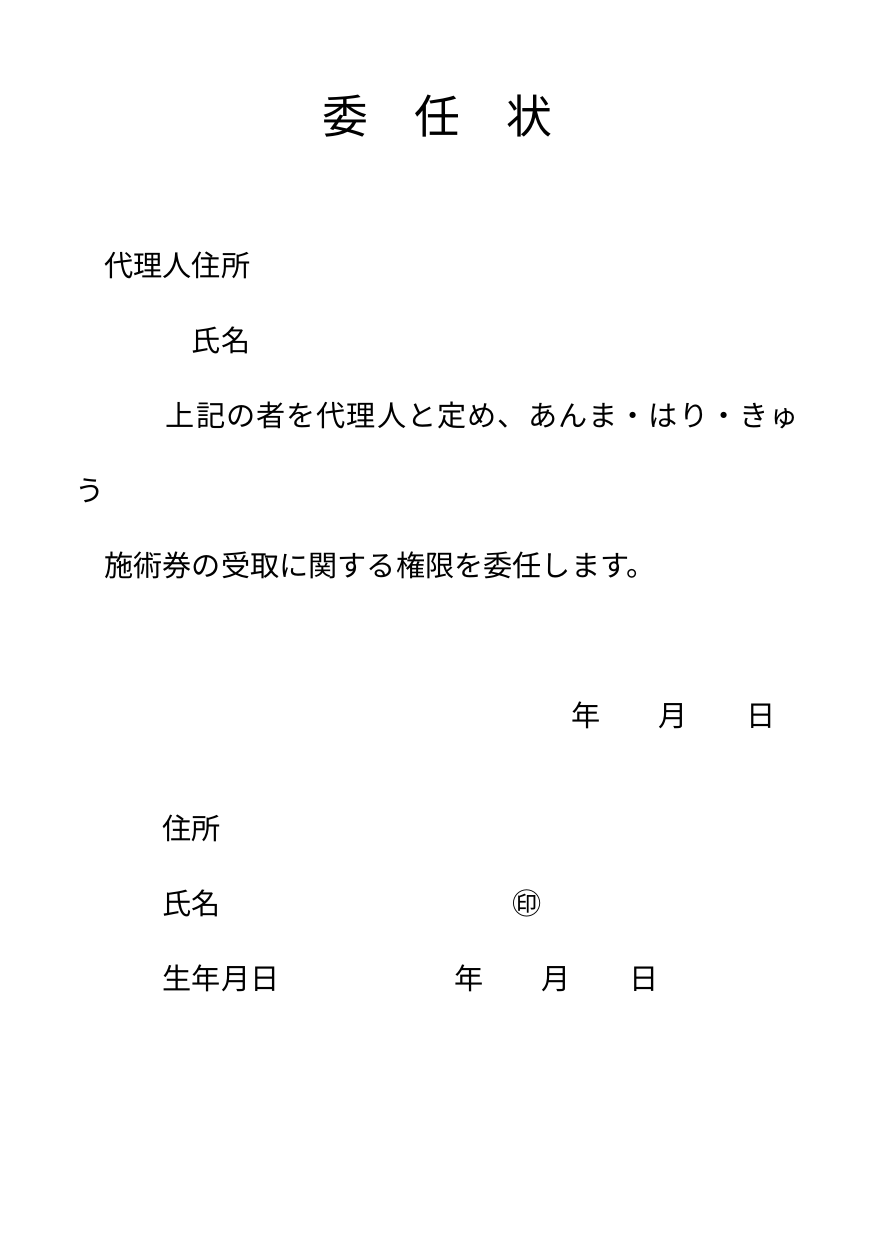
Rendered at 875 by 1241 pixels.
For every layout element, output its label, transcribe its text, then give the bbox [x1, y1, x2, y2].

text 年 月 日 [75, 676, 799, 751]
text 生年月日 年 月 日 [75, 939, 799, 1014]
text 上記の者を代理人と定め、あんま・はり・きゅう [75, 376, 799, 526]
text 代理人住所 [75, 226, 799, 301]
text 氏名 [75, 301, 799, 376]
text 住所 [75, 789, 799, 864]
text 氏名 ㊞ [75, 864, 799, 939]
text 委 任 状 [75, 76, 799, 151]
text 施術券の受取に関する権限を委任します。 [75, 526, 799, 601]
